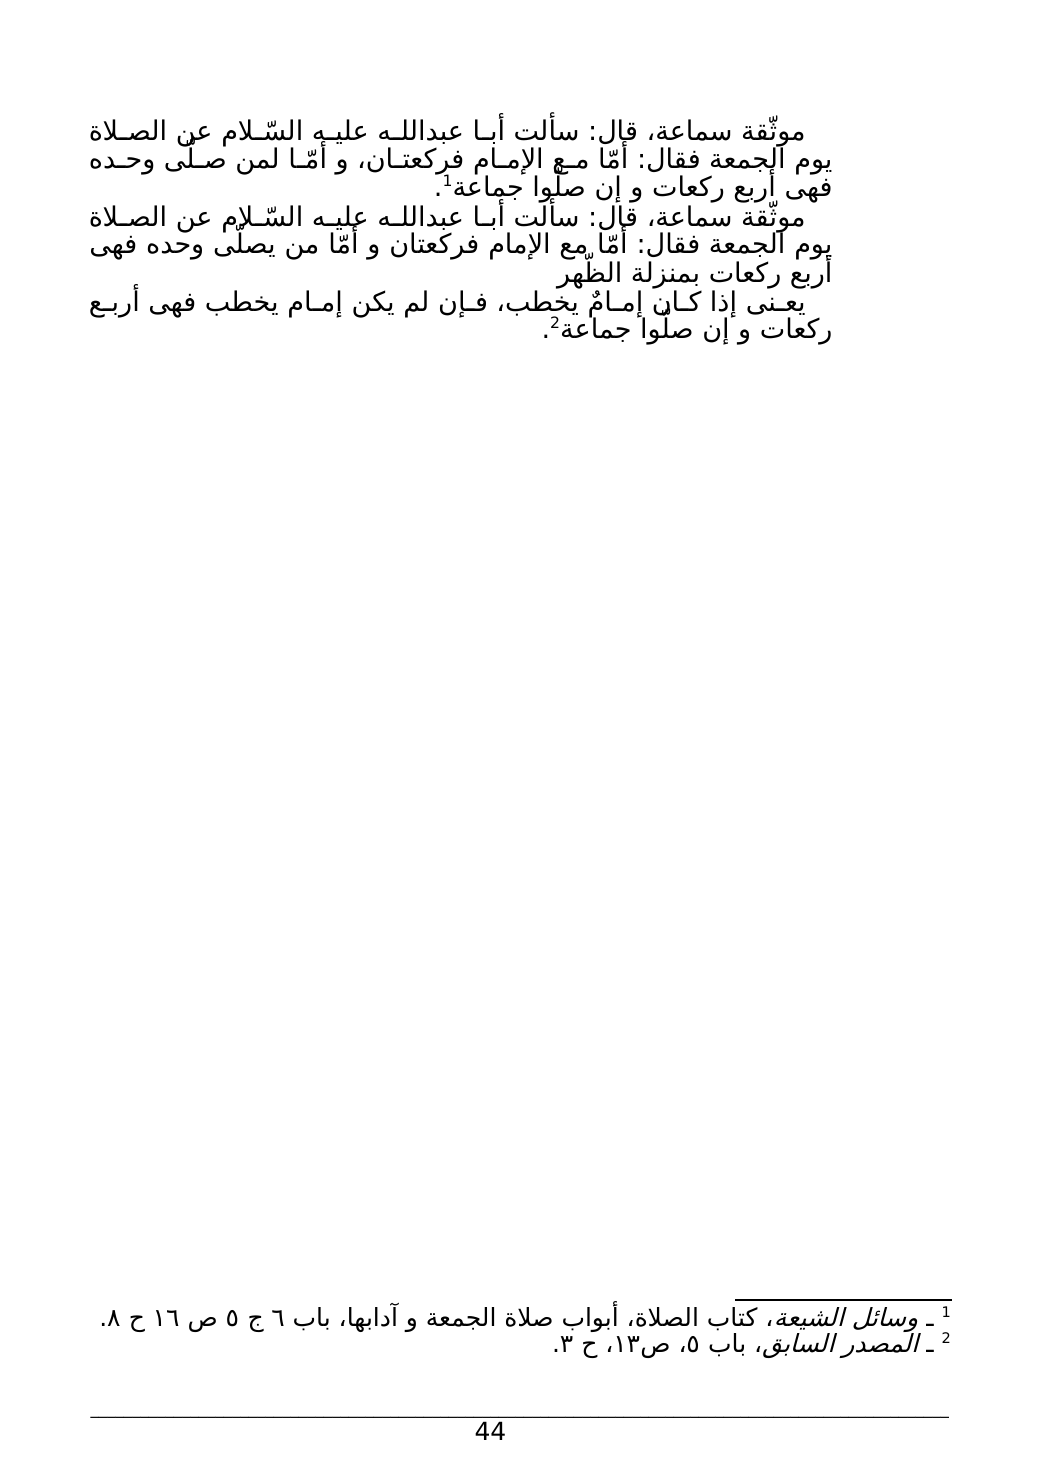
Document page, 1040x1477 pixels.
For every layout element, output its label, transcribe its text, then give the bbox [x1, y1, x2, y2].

text موثّقة سماعة‌، قال: سألت أبا عبدالله علیه السّلام عن الصلاة یوم الجمعة فقال: أمّا مع الإمام فرکعتان، و أمّا لمن صلّی وحده فهی أربع رکعات و إن صلّوا جماعة. [89, 118, 833, 203]
text یعنی إذا کان إمامٌ یخطب، فإن لم یکن إمام یخطب فهی أربع رکعات و إن صلّوا جماعة. [89, 288, 833, 345]
text موثّقة سماعة،‌ قال: سألت أبا عبدالله علیه السّلام عن الصلاة یوم الجمعة فقال: أمّا مع الإمام فرکعتان و أمّا من یصلّی وحده فهی أربع رکعات بمنزلة الظّهر [89, 203, 833, 288]
